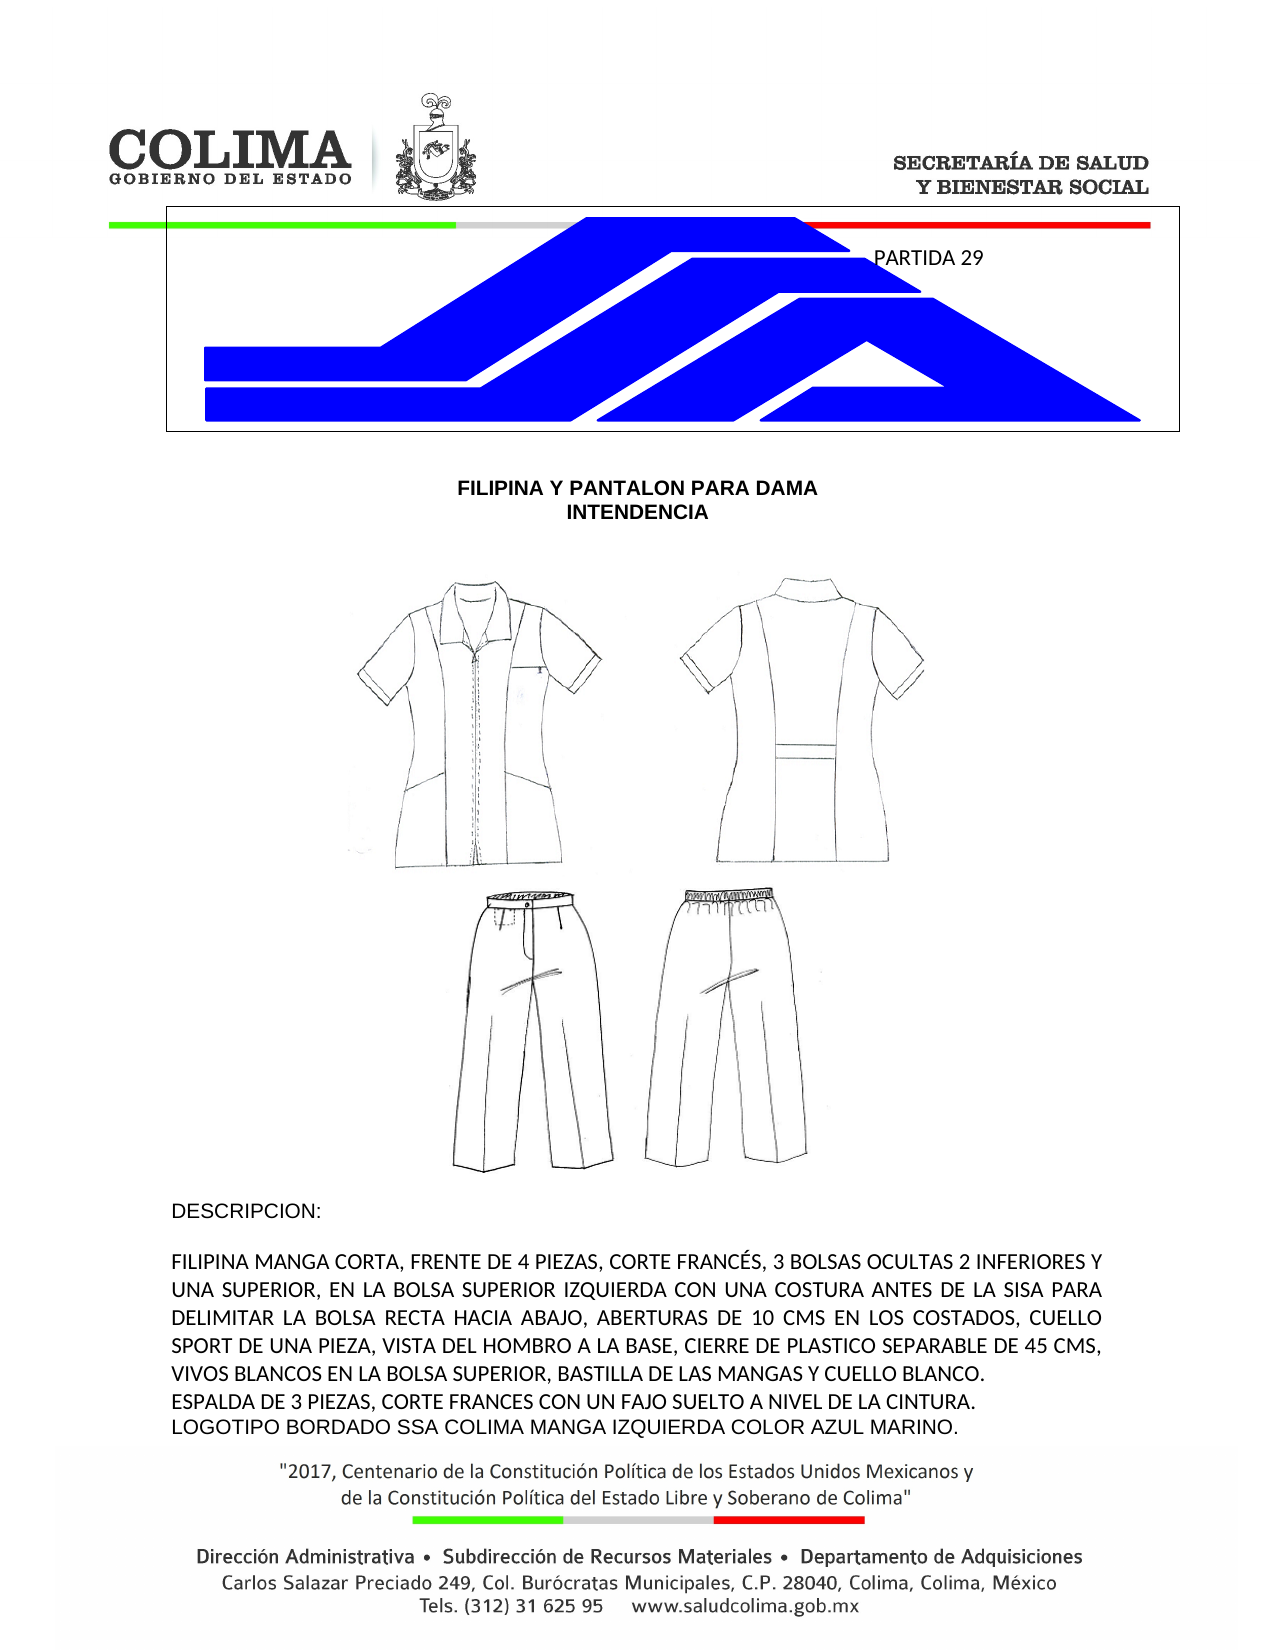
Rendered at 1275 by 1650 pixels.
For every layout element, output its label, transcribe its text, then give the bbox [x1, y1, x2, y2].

text DESCRIPCION: [171, 1199, 1104, 1223]
text FILIPINA Y PANTALON PARA DAMA [171, 476, 1104, 500]
picture [0, 7, 1261, 238]
text LOGOTIPO BORDADO SSA COLIMA MANGA IZQUIERDA COLOR AZUL MARINO. [171, 1415, 1104, 1439]
picture [347, 551, 928, 1176]
text FILIPINA MANGA CORTA, FRENTE DE 4 PIEZAS, CORTE FRANCÉS, 3 BOLSAS OCULTAS 2 INFERIORES Y UNA SUPERIOR, EN LA BOLSA SUPERIOR IZQUIERDA CON UNA COSTURA ANTES DE LA SISA PARA DELIMITAR LA BOLSA RECTA HACIA ABAJO, ABERTURAS DE 10 CMS EN LOS COSTADOS, CUELLO SPORT DE UNA PIEZA, VISTA DEL HOMBRO A LA BASE, CIERRE DE PLASTICO SEPARABLE DE 45 CMS, VIVOS BLANCOS EN LA BOLSA SUPERIOR, BASTILLA DE LAS MANGAS Y CUELLO BLANCO. [171, 1247, 1104, 1387]
text INTENDENCIA [171, 500, 1104, 524]
picture [167, 207, 1179, 238]
text ESPALDA DE 3 PIEZAS, CORTE FRANCES CON UN FAJO SUELTO A NIVEL DE LA CINTURA. [171, 1387, 1104, 1415]
picture [55, 1446, 1238, 1650]
